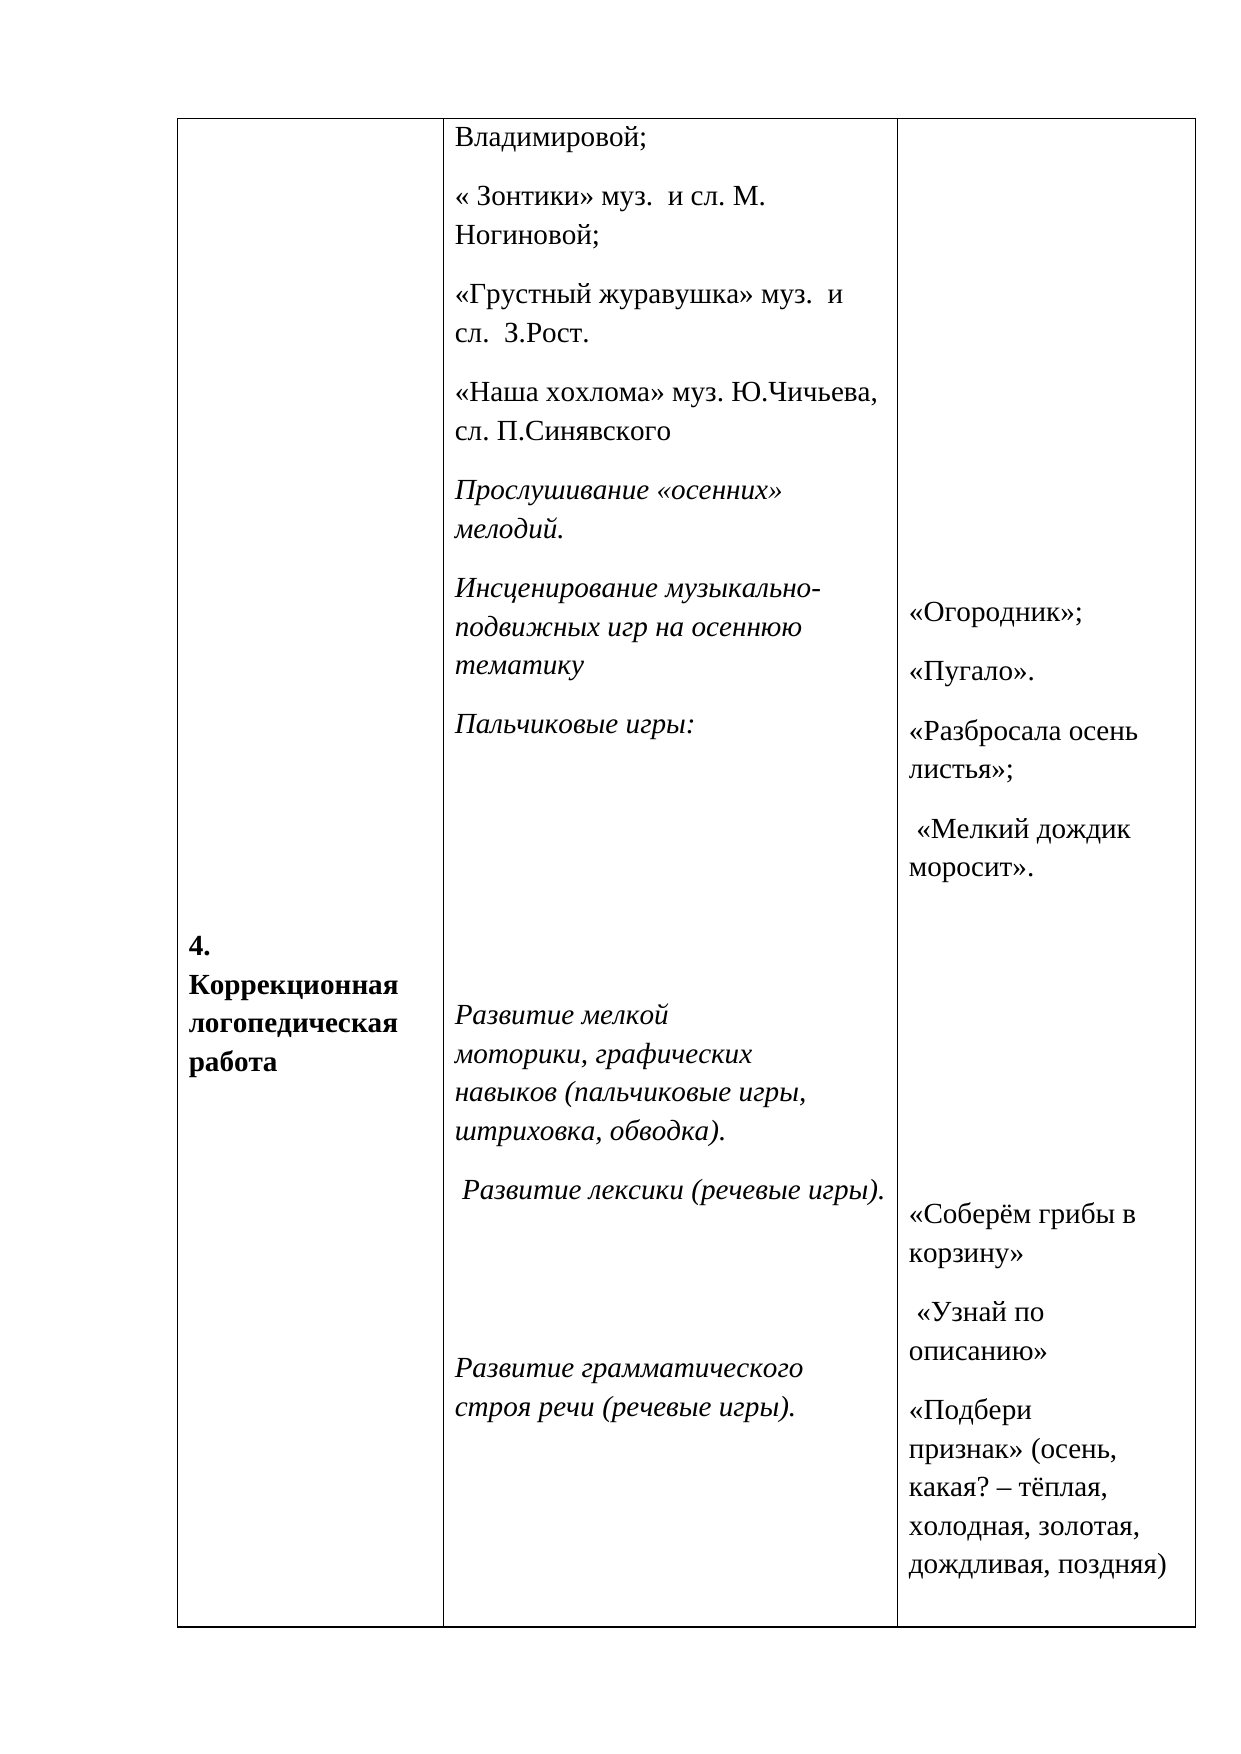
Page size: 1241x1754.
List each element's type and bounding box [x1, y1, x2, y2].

table_cell [444, 119, 897, 1626]
table_cell [178, 119, 443, 1626]
table_cell [898, 119, 1195, 1626]
